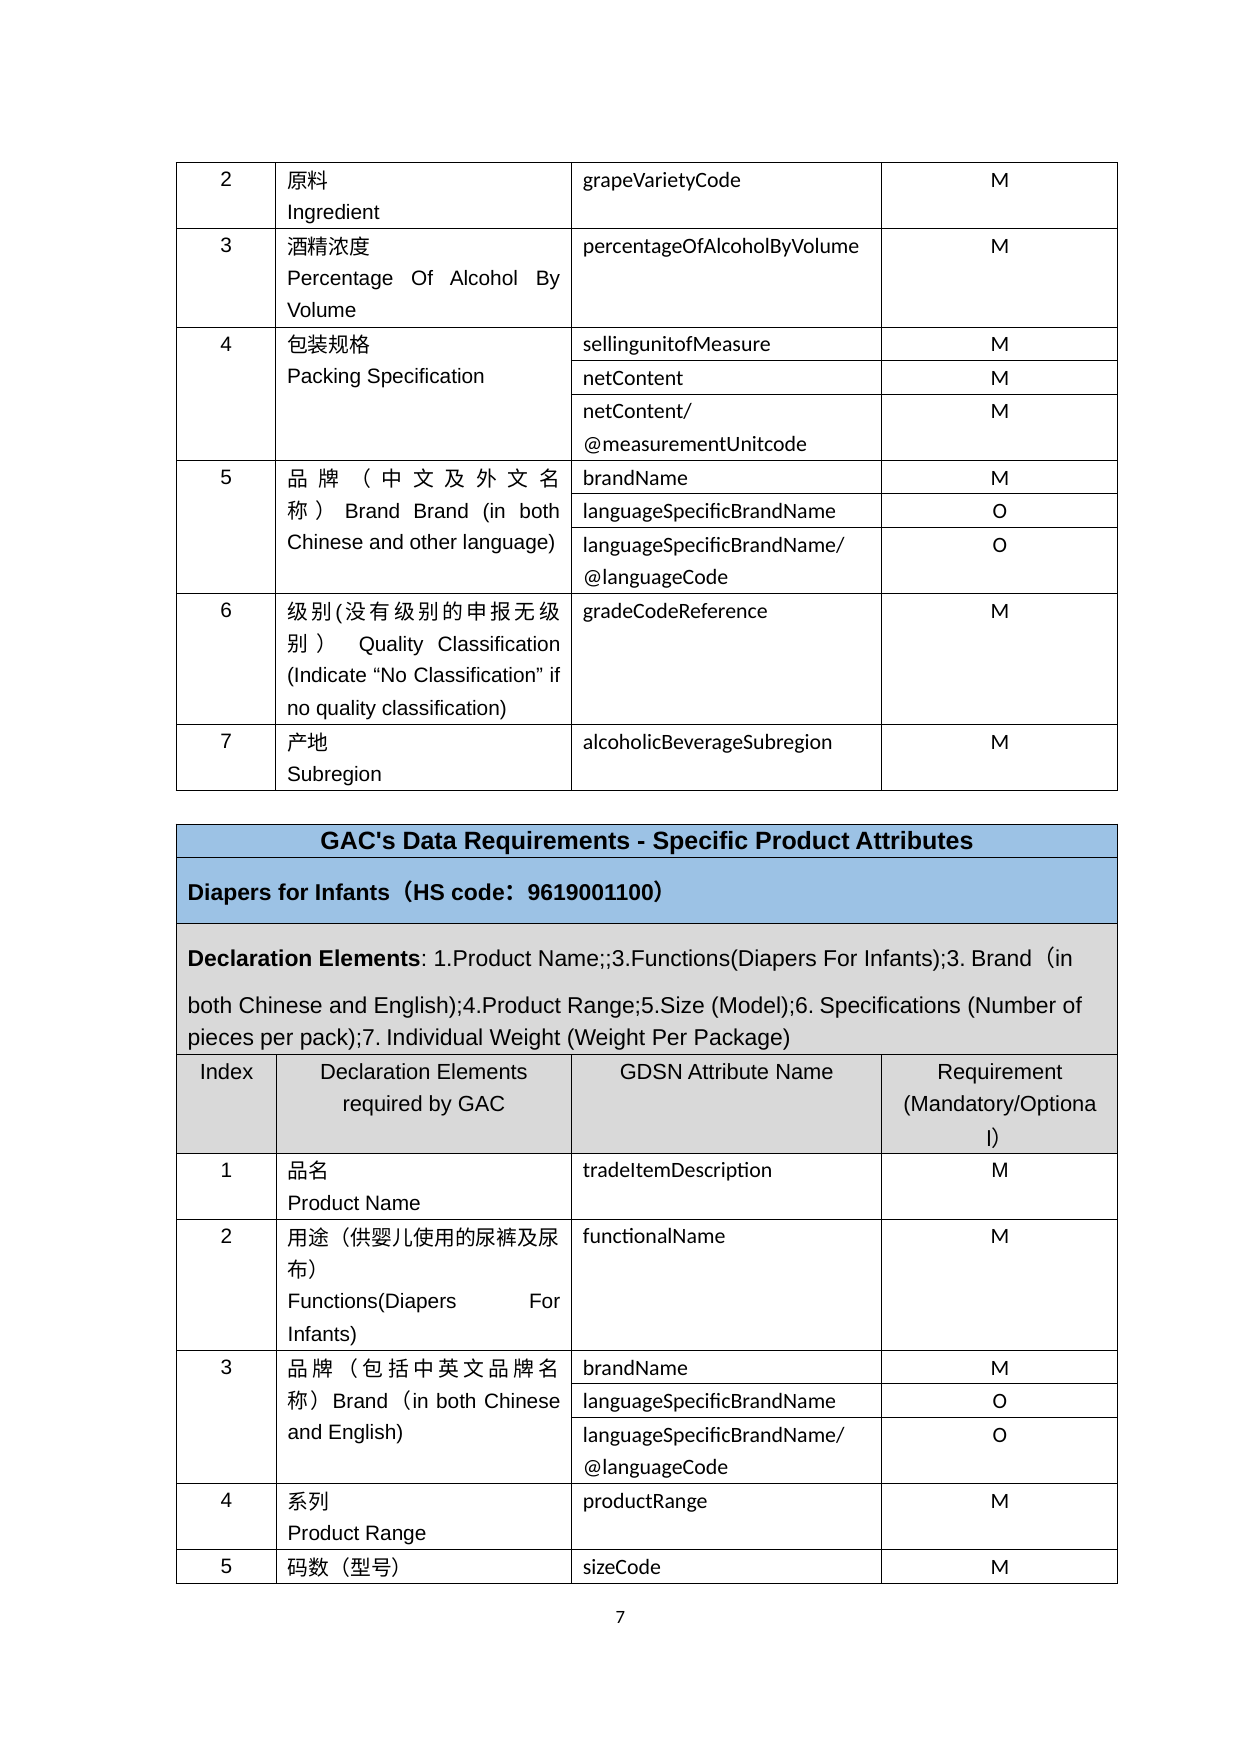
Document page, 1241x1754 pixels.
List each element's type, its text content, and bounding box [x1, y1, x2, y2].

table_cell GDSN Attribute Name [572, 1055, 881, 1153]
table_cell netContent/@measurementUnitcode [572, 395, 881, 460]
table_cell O [882, 528, 1117, 593]
table_cell percentageOfAlcoholByVolume [572, 229, 881, 327]
table_cell 2 [177, 1220, 276, 1350]
table_cell brandName [572, 1351, 881, 1383]
table_cell sizeCode [572, 1550, 881, 1582]
table_cell tradeItemDescription [572, 1154, 881, 1219]
table_cell alcoholicBeverageSubregion [572, 725, 881, 790]
table_cell languageSpecificBrandName [572, 494, 881, 527]
table_cell M [882, 1550, 1117, 1582]
table_cell M [882, 163, 1117, 228]
table_cell 品牌（中文及外文名称）Brand Brand (in both Chinese and other language) [276, 461, 571, 593]
table_cell 用途（供婴儿使用的尿裤及尿布） Functions(Diapers For Infants) [277, 1220, 571, 1350]
table_cell M [882, 594, 1117, 724]
table_cell 6 [177, 594, 275, 724]
table_cell M [882, 1220, 1117, 1350]
table_cell O [882, 1418, 1117, 1483]
table_cell M [882, 395, 1117, 460]
table_cell productRange [572, 1484, 881, 1549]
table_cell M [882, 1351, 1117, 1383]
table_cell Index [177, 1055, 276, 1153]
table_cell 5 [177, 461, 275, 593]
table_cell O [882, 1384, 1117, 1417]
table_cell gradeCodeReference [572, 594, 881, 724]
table_cell M [882, 328, 1117, 360]
table_cell Diapers for Infants（HS code：9619001100） [177, 858, 1117, 923]
table_cell M [882, 1154, 1117, 1219]
table_cell 原料 Ingredient [276, 163, 571, 228]
table_cell M [882, 461, 1117, 493]
table_cell 级别(没有级别的申报无级别） Quality Classification (Indicate “No Classification” if no quality classification) [276, 594, 571, 724]
table_cell 7 [177, 725, 275, 790]
table_cell brandName [572, 461, 881, 493]
table_cell O [882, 494, 1117, 527]
table_cell languageSpecificBrandName/@languageCode [572, 1418, 881, 1483]
table_cell 4 [177, 328, 275, 460]
table_cell 产地 Subregion [276, 725, 571, 790]
table_cell Requirement (Mandatory/Optional） [882, 1055, 1117, 1153]
table_cell 品牌（包括中英文品牌名称）Brand（in both Chinese and English) [277, 1351, 571, 1483]
table_cell 2 [177, 163, 275, 228]
table_cell 系列 Product Range [277, 1484, 571, 1549]
table_cell 4 [177, 1484, 276, 1549]
table_cell M [882, 1484, 1117, 1549]
table_cell netContent [572, 361, 881, 394]
table_cell 1 [177, 1154, 276, 1219]
table_cell languageSpecificBrandName/@languageCode [572, 528, 881, 593]
table_cell 品名 Product Name [277, 1154, 571, 1219]
table_cell languageSpecificBrandName [572, 1384, 881, 1417]
table_cell Declaration Elements: 1.Product Name;;3.Functions(Diapers For Infants);3. Brand（in both Chinese and English);4.Product Range;5.Size (Model);6. Specifications (Number of pieces per pack);7. Individual Weight (Weight Per Package) [177, 924, 1117, 1054]
table_cell 5 [177, 1550, 276, 1582]
table_cell 3 [177, 1351, 276, 1483]
table_cell 酒精浓度 Percentage Of Alcohol By Volume [276, 229, 571, 327]
table_cell 码数（型号） Size (Model) [277, 1550, 571, 1582]
table_header GAC's Data Requirements - Specific Product Attributes [177, 825, 1117, 857]
table_cell sellingunitofMeasure [572, 328, 881, 360]
table_cell M [882, 229, 1117, 327]
table_cell Declaration Elements required by GAC [277, 1055, 571, 1153]
table_cell M [882, 361, 1117, 394]
table_cell M [882, 725, 1117, 790]
table_cell 包装规格 Packing Specification [276, 328, 571, 460]
table_cell grapeVarietyCode [572, 163, 881, 228]
table_cell 3 [177, 229, 275, 327]
table_cell functionalName [572, 1220, 881, 1350]
